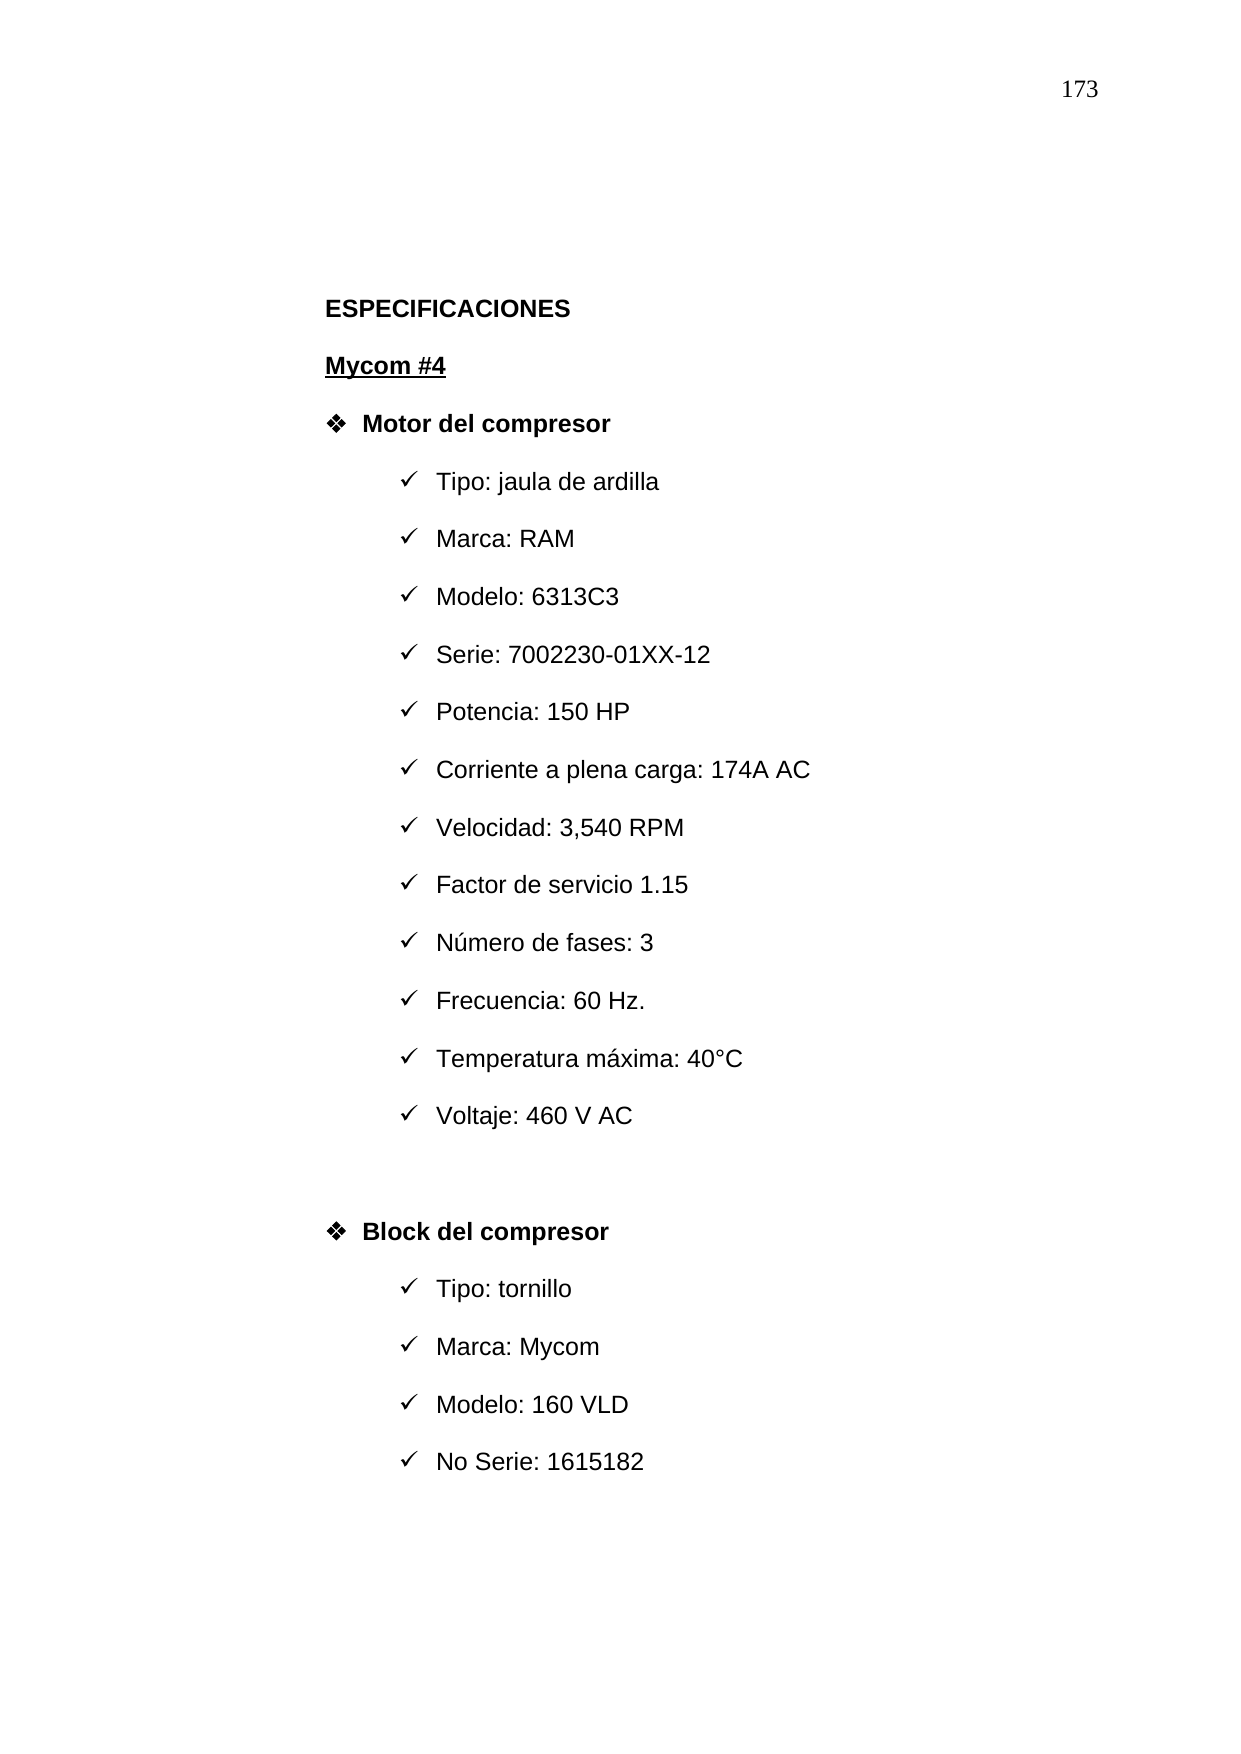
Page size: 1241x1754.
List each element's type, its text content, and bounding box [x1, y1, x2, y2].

list Marca: Mycom [399, 1332, 1098, 1361]
list Número de fases: 3 [399, 928, 1098, 957]
list Potencia: 150 HP [399, 697, 1098, 726]
text Mycom #4 [325, 351, 1098, 380]
list Tipo: jaula de ardilla [399, 466, 1098, 495]
list Corriente a plena carga: 174A AC [399, 755, 1098, 784]
list Frecuencia: 60 Hz. [399, 986, 1098, 1015]
list Serie: 7002230-01XX-12 [399, 639, 1098, 668]
list Temperatura máxima: [399, 1043, 1098, 1072]
list Motor del compresor [325, 409, 1098, 438]
list Tipo: tornillo [399, 1274, 1098, 1303]
list Voltaje: 460 V AC [399, 1101, 1098, 1130]
list Velocidad: 3,540 RPM [399, 813, 1098, 842]
list No Serie: 1615182 [399, 1447, 1098, 1476]
list Factor de servicio 1.15 [399, 870, 1098, 899]
list Modelo: 6313C3 [399, 582, 1098, 611]
text ESPECIFICACIONES [325, 294, 1098, 322]
list Block del compresor [325, 1216, 1098, 1245]
list Marca: RAM [399, 524, 1098, 553]
list Modelo: 160 VLD [399, 1389, 1098, 1418]
